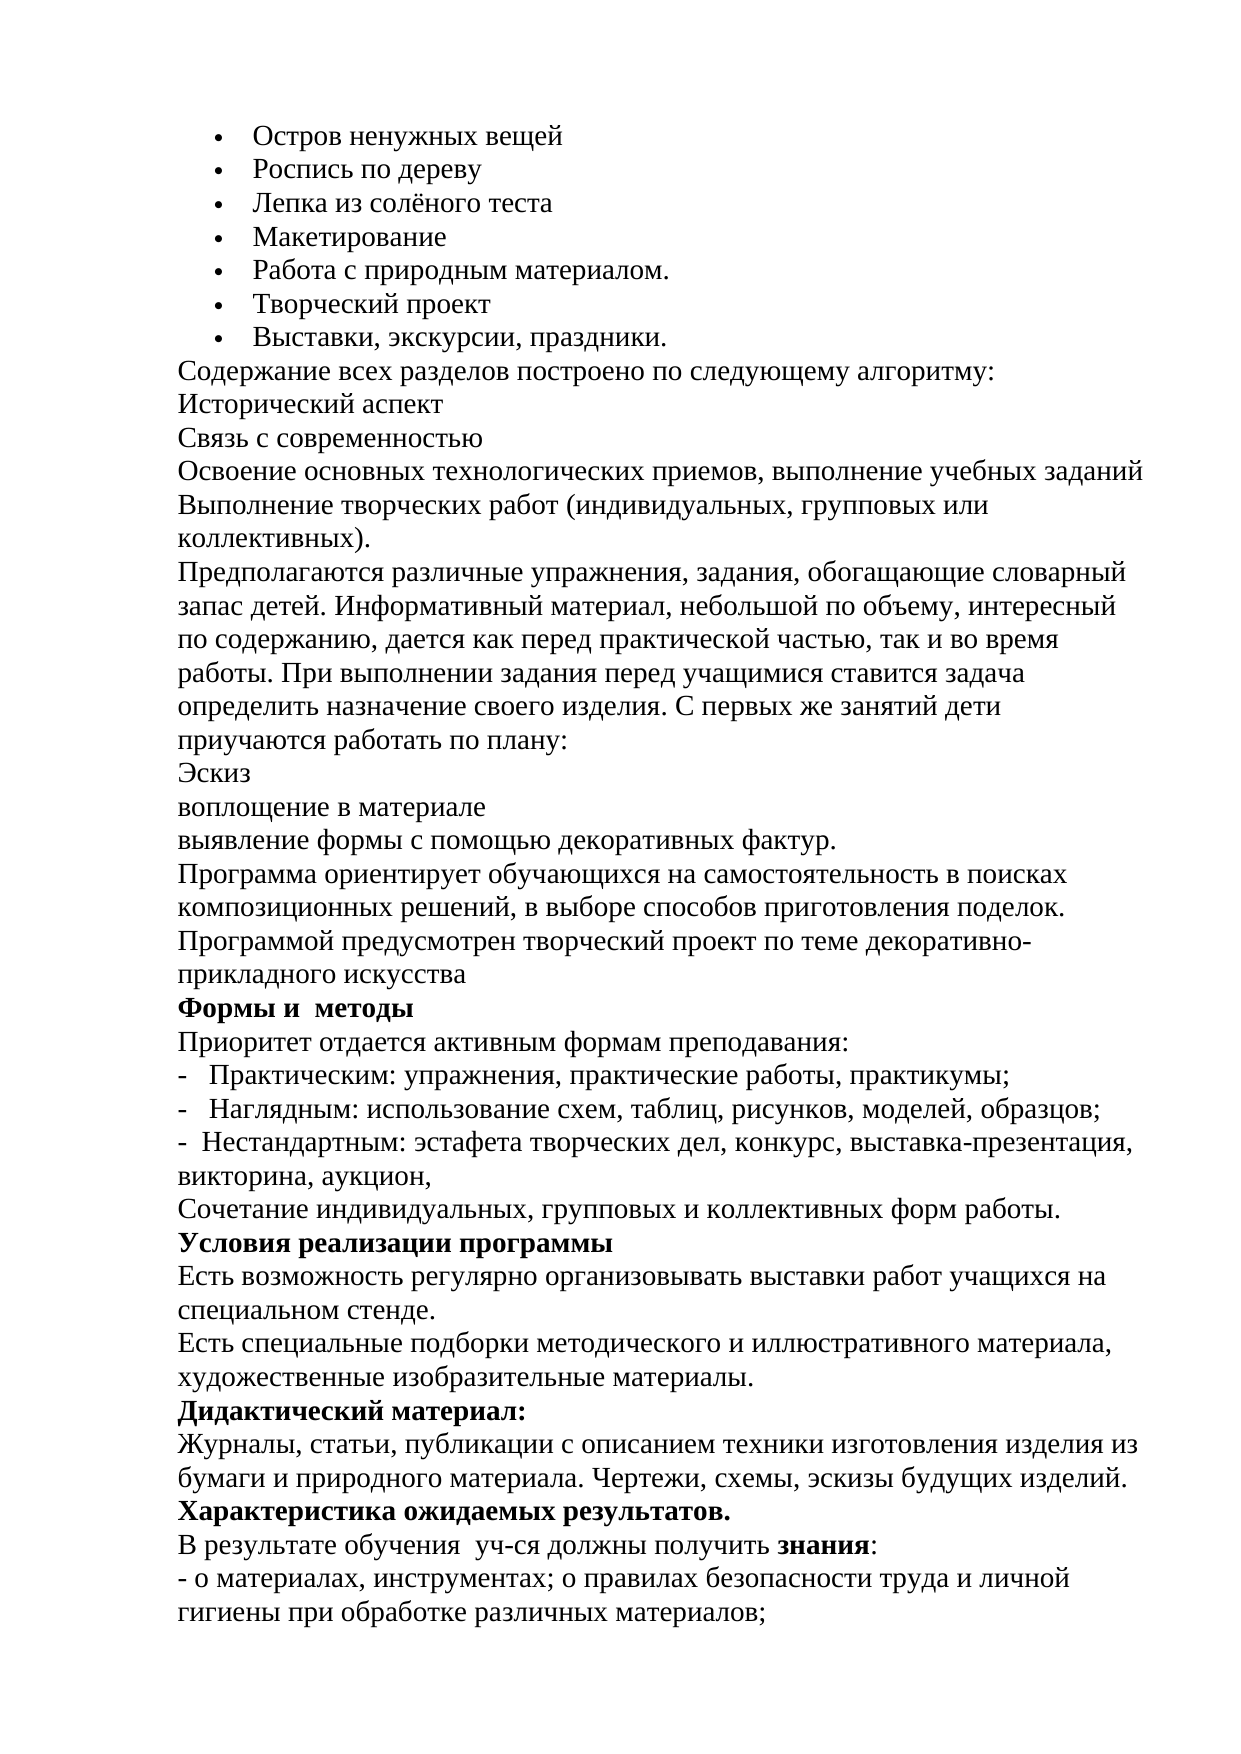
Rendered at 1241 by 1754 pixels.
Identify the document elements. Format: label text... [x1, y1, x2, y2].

text Эскиз [177, 755, 1152, 789]
text - Практическим: упражнения, практические работы, практикумы; [177, 1057, 1152, 1091]
text Исторический аспект [177, 386, 1152, 420]
list Выставки, экскурсии, праздники. [215, 319, 1152, 353]
text Приоритет отдается активным формам преподавания: [177, 1024, 1152, 1057]
text Освоение основных технологических приемов, выполнение учебных заданий [177, 453, 1152, 487]
text Содержание всех разделов построено по следующему алгоритму: [177, 353, 1152, 386]
list Лепка из солёного теста [215, 185, 1152, 219]
text Сочетание индивидуальных, групповых и коллективных форм работы. [177, 1191, 1152, 1225]
text Программой предусмотрен творческий проект по теме декоративно-прикладного искусства [177, 923, 1152, 990]
text Дидактический материал: [177, 1393, 1152, 1426]
text выявление формы с помощью декоративных фактур. [177, 822, 1152, 856]
list Роспись по дереву [215, 152, 1152, 185]
text воплощение в материале [177, 789, 1152, 822]
text Выполнение творческих работ (индивидуальных, групповых или коллективных). [177, 487, 1152, 554]
text - Нестандартным: эстафета творческих дел, конкурс, выставка-презентация, викторина, аукцион, [177, 1124, 1152, 1191]
text Связь с современностью [177, 420, 1152, 453]
text - Наглядным: использование схем, таблиц, рисунков, моделей, образцов; [177, 1091, 1152, 1124]
text Условия реализации программы [177, 1225, 1152, 1258]
text Характеристика ожидаемых результатов. [177, 1493, 1152, 1527]
list Макетирование [215, 219, 1152, 252]
text - о материалах, инструментах; о правилах безопасности труда и личной гигиены при обработке различных материалов; [177, 1560, 1152, 1627]
text Есть специальные подборки методического и иллюстративного материала, художественные изобразительные материалы. [177, 1326, 1152, 1393]
text Программа ориентирует обучающихся на самостоятельность в поисках композиционных решений, в выборе способов приготовления поделок. [177, 856, 1152, 923]
text Журналы, статьи, публикации с описанием техники изготовления изделия из бумаги и природного материала. Чертежи, схемы, эскизы будущих изделий. [177, 1426, 1152, 1493]
list Творческий проект [215, 286, 1152, 319]
text Формы и методы [177, 990, 1152, 1024]
text Есть возможность регулярно организовывать выставки работ учащихся на специальном стенде. [177, 1258, 1152, 1326]
text Предполагаются различные упражнения, задания, обогащающие словарный запас детей. Информативный материал, небольшой по объему, интересный по содержанию, дается как перед практической частью, так и во время работы. При выполнении задания перед учащимися ставится задача определить назначение своего изделия. С первых же занятий дети приучаются работать по плану: [177, 554, 1152, 755]
text В результате обучения уч-ся должны получить знания: [177, 1527, 1152, 1560]
list Остров ненужных вещей [215, 118, 1152, 152]
list Работа с природным материалом. [215, 252, 1152, 286]
